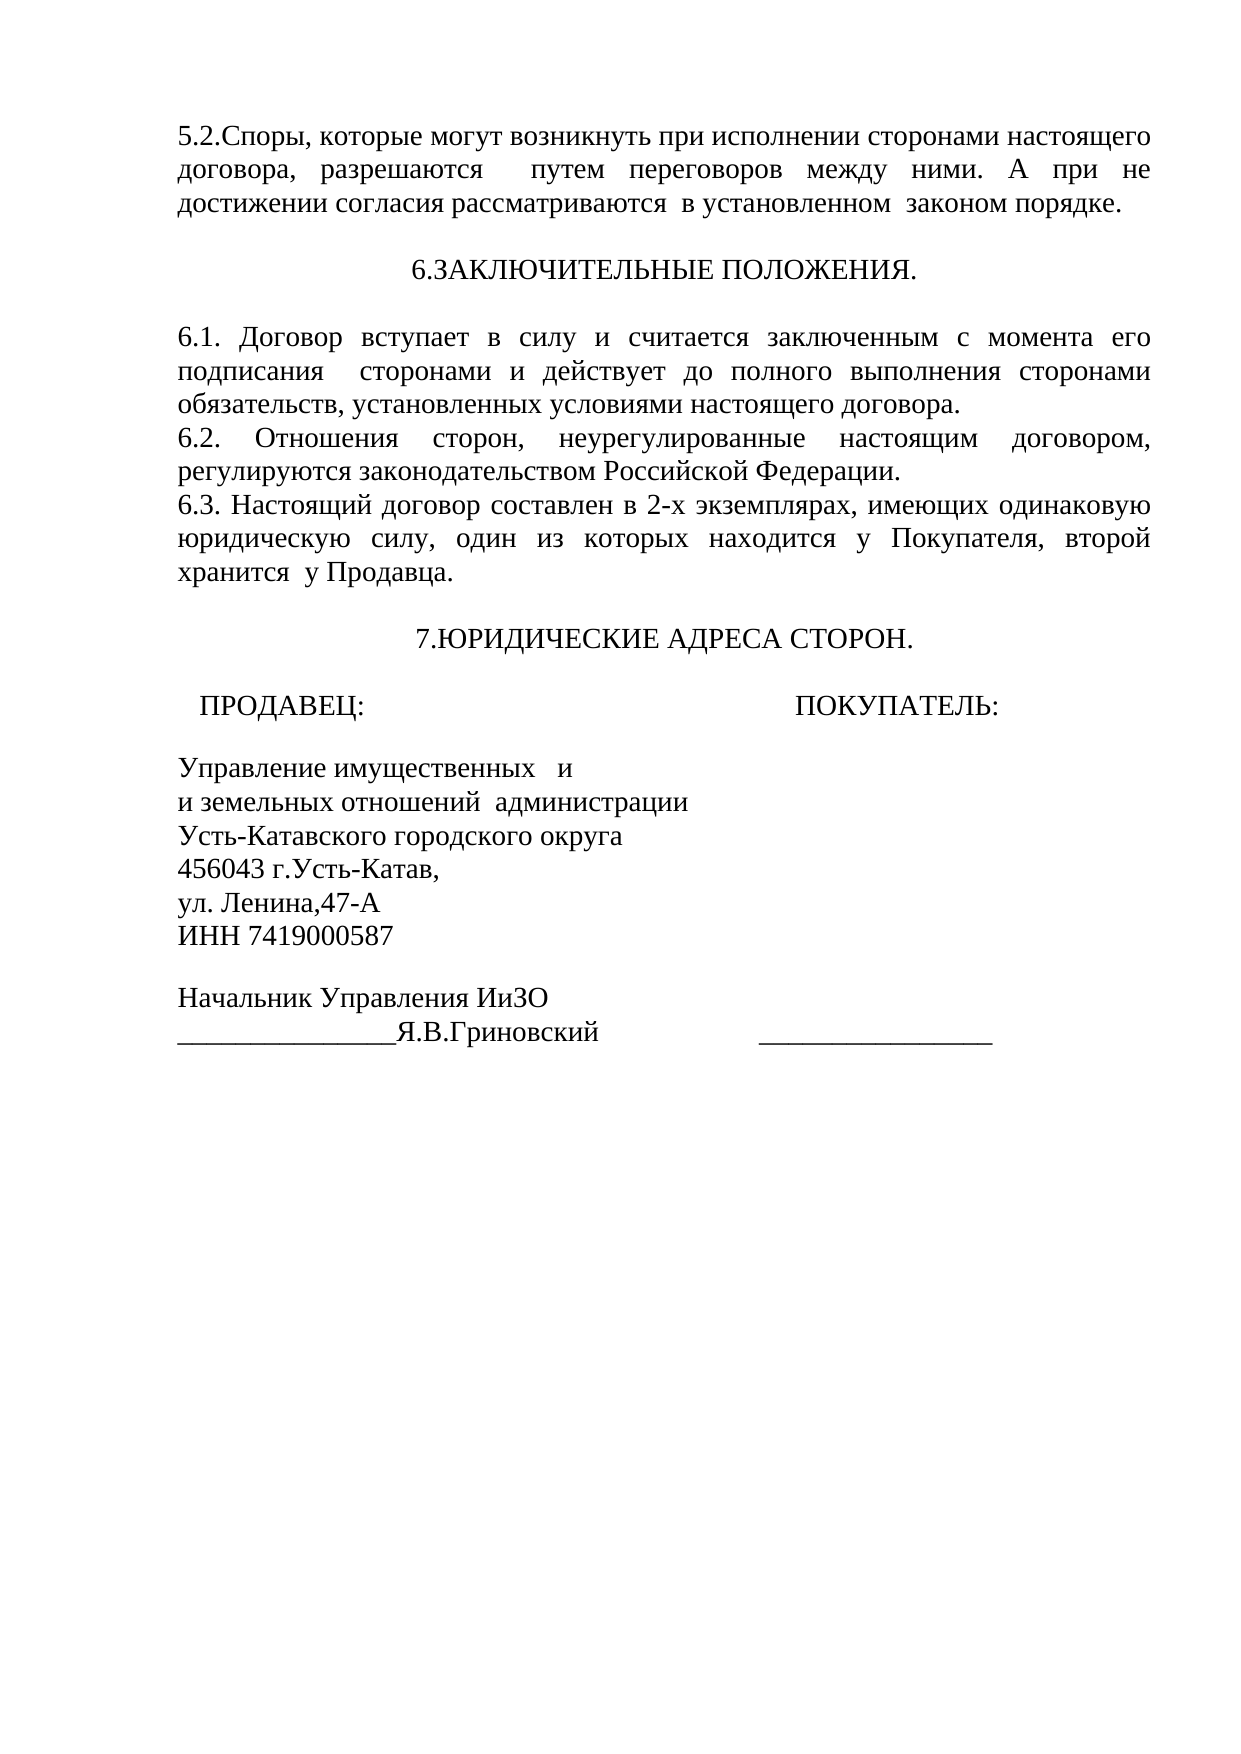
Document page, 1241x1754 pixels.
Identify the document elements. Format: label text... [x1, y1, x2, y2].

text 6.ЗАКЛЮЧИТЕЛЬНЫЕ ПОЛОЖЕНИЯ. [177, 252, 1152, 286]
text _______________Я.В.Гриновский ________________ [177, 1014, 1152, 1048]
text Усть-Катавского городского округа [177, 818, 1152, 851]
text Начальник Управления ИиЗО [177, 981, 1152, 1014]
text 6.2. Отношения сторон, неурегулированные настоящим договором, регулируются законодательством Российской Федерации. [177, 420, 1152, 487]
text Управление имущественных и [177, 751, 1152, 784]
text 5.2.Споры, которые могут возникнуть при исполнении сторонами настоящего договора, разрешаются путем переговоров между ними. А при не достижении согласия рассматриваются в установленном законом порядке. [177, 118, 1152, 219]
text 7.ЮРИДИЧЕСКИЕ АДРЕСА СТОРОН. [177, 621, 1152, 655]
text ПРОДАВЕЦ: ПОКУПАТЕЛЬ: [177, 688, 1152, 722]
text 6.3. Настоящий договор составлен в 2-х экземплярах, имеющих одинаковую юридическую силу, один из которых находится у Покупателя, второй хранится у Продавца. [177, 487, 1152, 588]
text ИНН 7419000587 [177, 918, 1152, 952]
text .Усть-Катав, [177, 851, 1152, 885]
text 6.1. Договор вступает в силу и считается заключенным с момента его подписания сторонами и действует до полного выполнения сторонами обязательств, установленных условиями настоящего договора. [177, 319, 1152, 420]
text ул. Ленина,47-А [177, 885, 1152, 918]
text и земельных отношений администрации [177, 784, 1152, 818]
